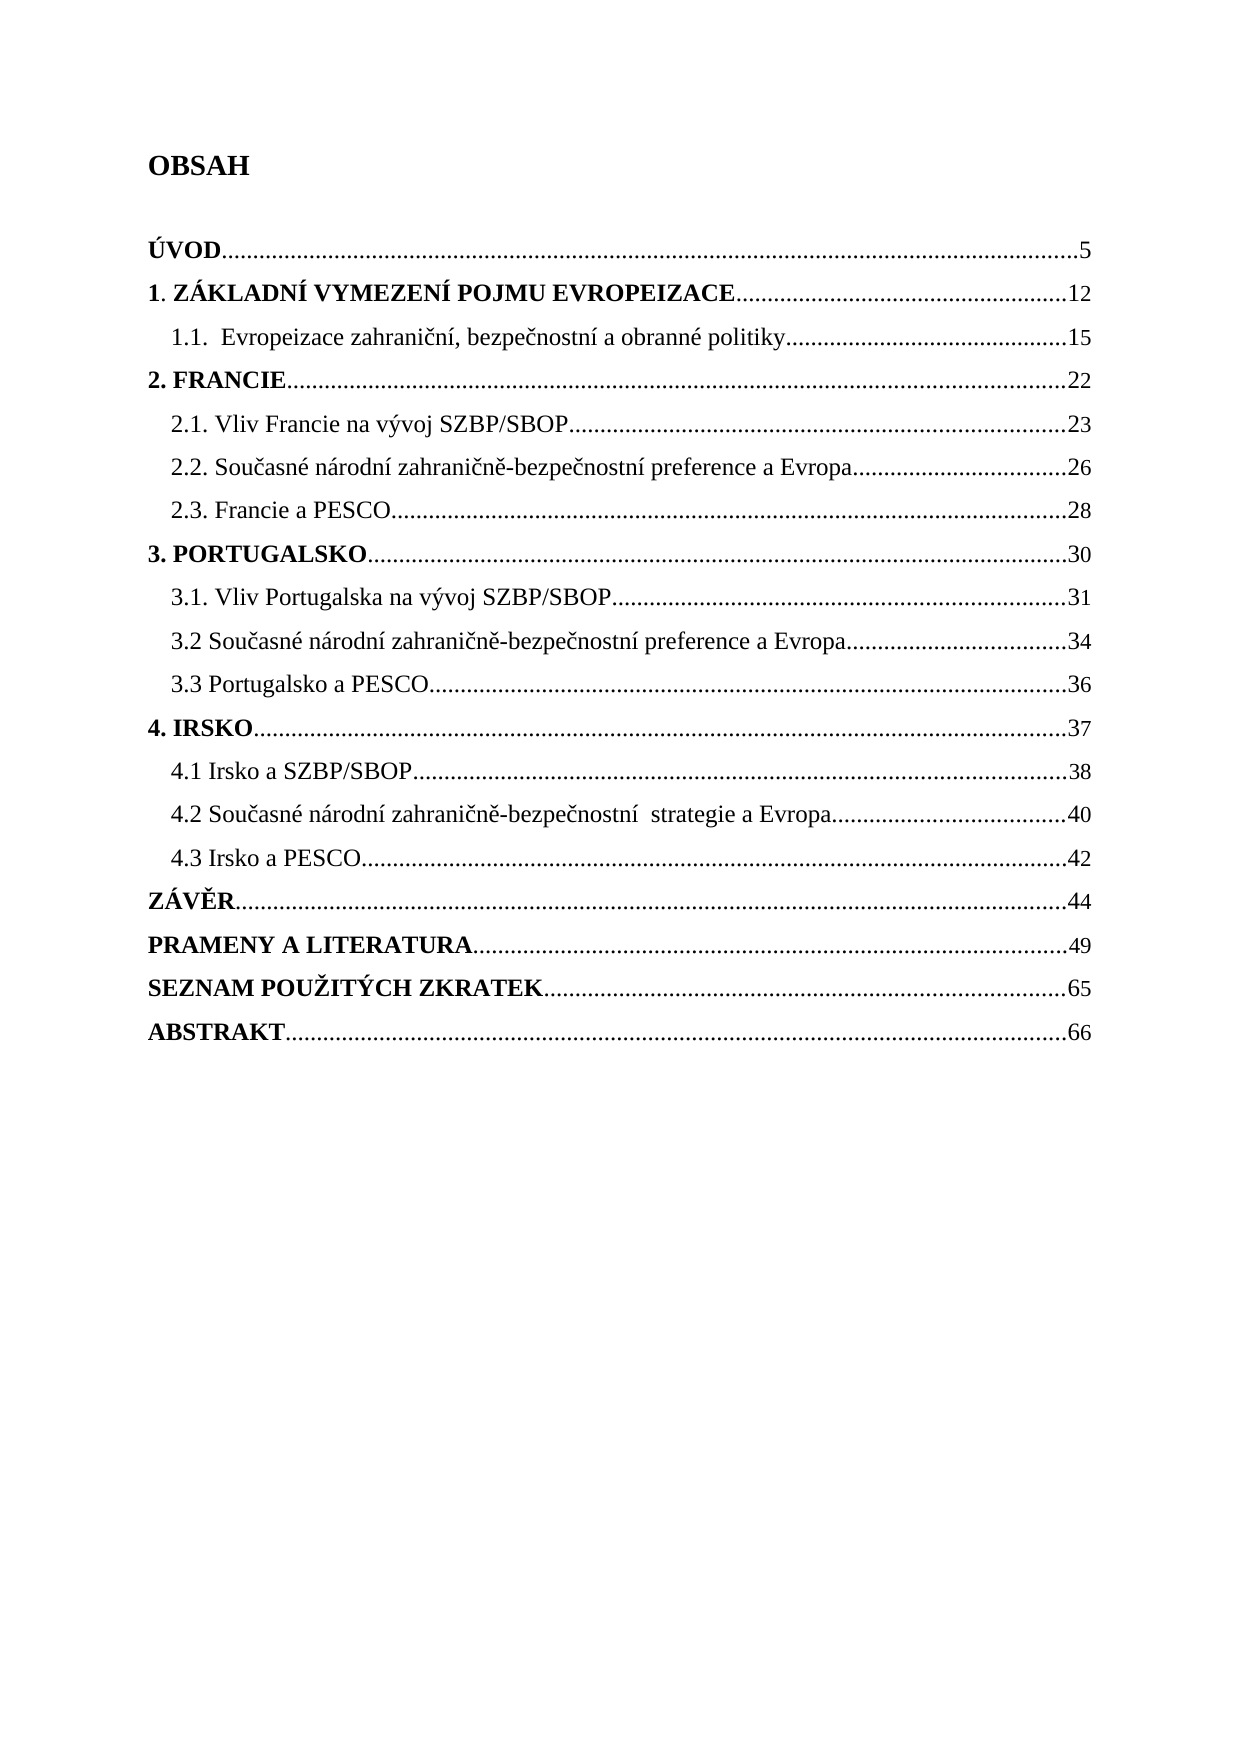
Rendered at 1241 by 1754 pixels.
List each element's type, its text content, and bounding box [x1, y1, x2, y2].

text 2.2. Současné národní zahraničně-bezpečnostní preference a Evropa 26 [171, 452, 1092, 481]
text 4.2 Současné národní zahraničně-bezpečnostní strategie a Evropa 40 [171, 799, 1092, 828]
text 3.2 Současné národní zahraničně-bezpečnostní preference a Evropa 34 [171, 626, 1092, 654]
text 1. ZÁKLADNÍ VYMEZENÍ POJMU EVROPEIZACE 12 [148, 278, 1092, 307]
text 3.3 Portugalsko a PESCO 36 [171, 669, 1092, 698]
text 4.1 Irsko a SZBP/SBOP 38 [171, 756, 1092, 785]
text 2. FRANCIE 22 [148, 365, 1092, 394]
text 3. PORTUGALSKO 30 [148, 539, 1092, 568]
text 2.1. Vliv Francie na vývoj SZBP/SBOP 23 [171, 409, 1092, 437]
subtitle OBSAH [148, 148, 1092, 181]
text 4.3 Irsko a PESCO 42 [171, 843, 1092, 872]
text ZÁVĚR 44 [148, 886, 1092, 915]
text PRAMENY A LITERATURA 49 [148, 930, 1092, 959]
text 4. IRSKO 37 [148, 713, 1092, 741]
text 1.1. Evropeizace zahraniční, bezpečnostní a obranné politiky 15 [171, 322, 1092, 351]
text 3.1. Vliv Portugalska na vývoj SZBP/SBOP 31 [171, 582, 1092, 611]
text SEZNAM POUŽITÝCH ZKRATEK 65 [148, 973, 1092, 1002]
text ÚVOD 5 [148, 235, 1092, 264]
text ABSTRAKT 66 [148, 1017, 1092, 1046]
text 2.3. Francie a PESCO 28 [171, 496, 1092, 524]
